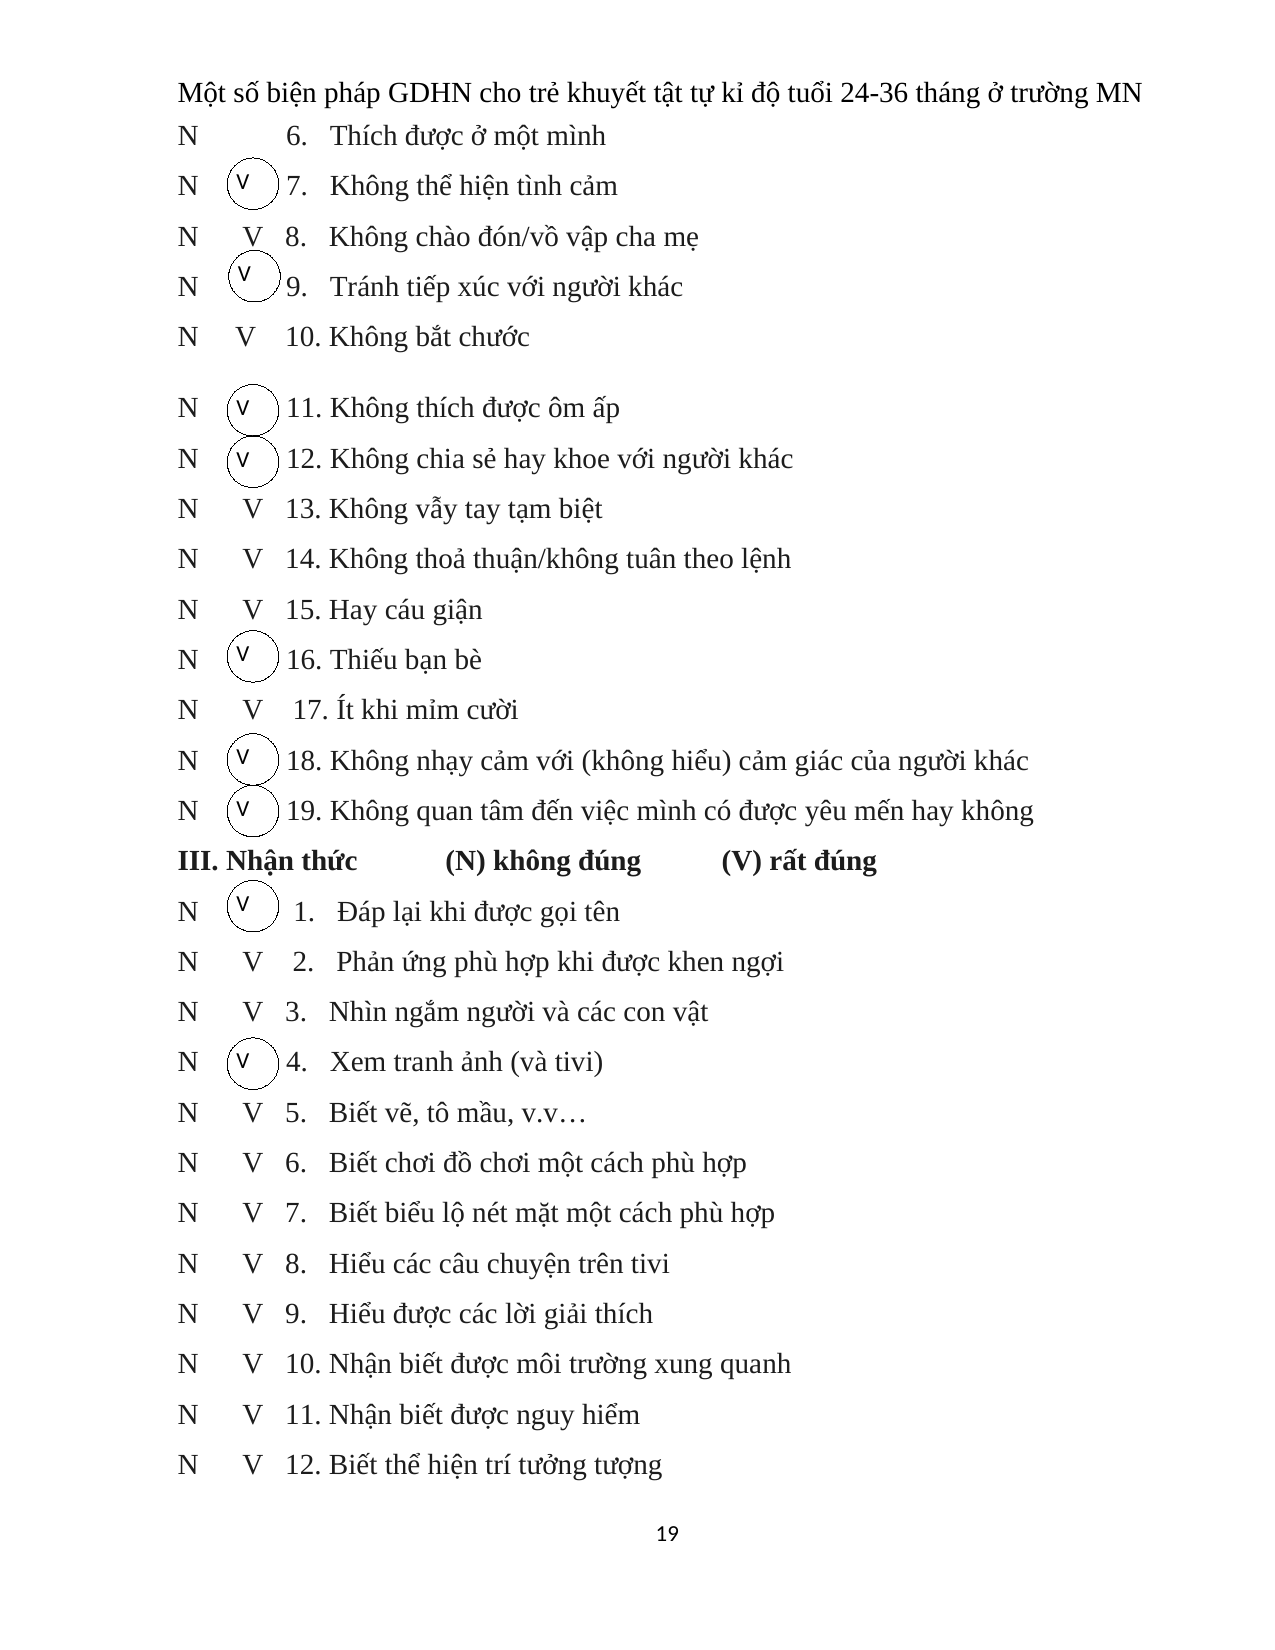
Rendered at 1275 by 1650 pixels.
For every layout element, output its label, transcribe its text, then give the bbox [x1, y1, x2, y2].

text N V 2. Phản ứng phù hợp khi được khen ngợi [177, 944, 1157, 977]
text N 4. Xem tranh ảnh (và tivi) [177, 1044, 235, 1078]
text N 7. Không thể hiện tình cảm [273, 168, 1157, 202]
text N V 11. Nhận biết được nguy hiểm [177, 1397, 1157, 1430]
text N V 8. Hiểu các câu chuyện trên tivi [177, 1246, 1157, 1279]
text N V 10. Nhận biết được môi trường xung quanh [177, 1346, 1157, 1380]
text N 1. Đáp lại khi được gọi tên [270, 894, 1157, 927]
text N V 12. Biết thể hiện trí tưởng tượng [177, 1447, 1157, 1481]
text N 11. Không thích được ôm ấp [272, 391, 1157, 424]
text N 1. Đáp lại khi được gọi tên [177, 894, 236, 927]
text N 16. Thiếu bạn bè [271, 642, 1157, 676]
text N 12. Không chia sẻ hay khoe với người khác [270, 441, 1157, 474]
text N V 10. Không bắt chước [177, 319, 1157, 353]
text N 16. Thiếu bạn bè [177, 642, 235, 676]
text N V 6. Biết chơi đồ chơi một cách phù hợp [177, 1145, 1157, 1179]
text N V 17. Ít khi mỉm cười [177, 692, 1157, 726]
text N 4. Xem tranh ảnh (và tivi) [271, 1044, 1157, 1078]
text N V 5. Biết vẽ, tô mầu, v.v… [177, 1095, 1157, 1128]
text N 6. Thích được ở một mình [177, 118, 1157, 152]
text N V 8. Không chào đón/vồ vập cha mẹ [177, 219, 1157, 252]
text N 7. Không thể hiện tình cảm [177, 168, 233, 202]
text N 11. Không thích được ôm ấp [177, 391, 234, 424]
text N 9. Tránh tiếp xúc với người khác [177, 269, 1157, 303]
text N V 14. Không thoả thuận/không tuân theo lệnh [177, 541, 1157, 575]
text N V 9. Hiểu được các lời giải thích [177, 1296, 1157, 1330]
text N V 15. Hay cáu giận [177, 592, 1157, 625]
text III. Nhận thức (N) không đúng (V) rất đúng [177, 843, 1157, 877]
text N 18. Không nhạy cảm với (không hiểu) cảm giác của người khác [274, 743, 1157, 776]
text N V 13. Không vẫy tay tạm biệt [177, 491, 1157, 525]
text N 19. Không quan tâm đến việc mình có được yêu mến hay không [273, 793, 1157, 827]
text N V 3. Nhìn ngắm người và các con vật [177, 994, 1157, 1028]
text N V 7. Biết biểu lộ nét mặt một cách phù hợp [177, 1196, 1157, 1229]
